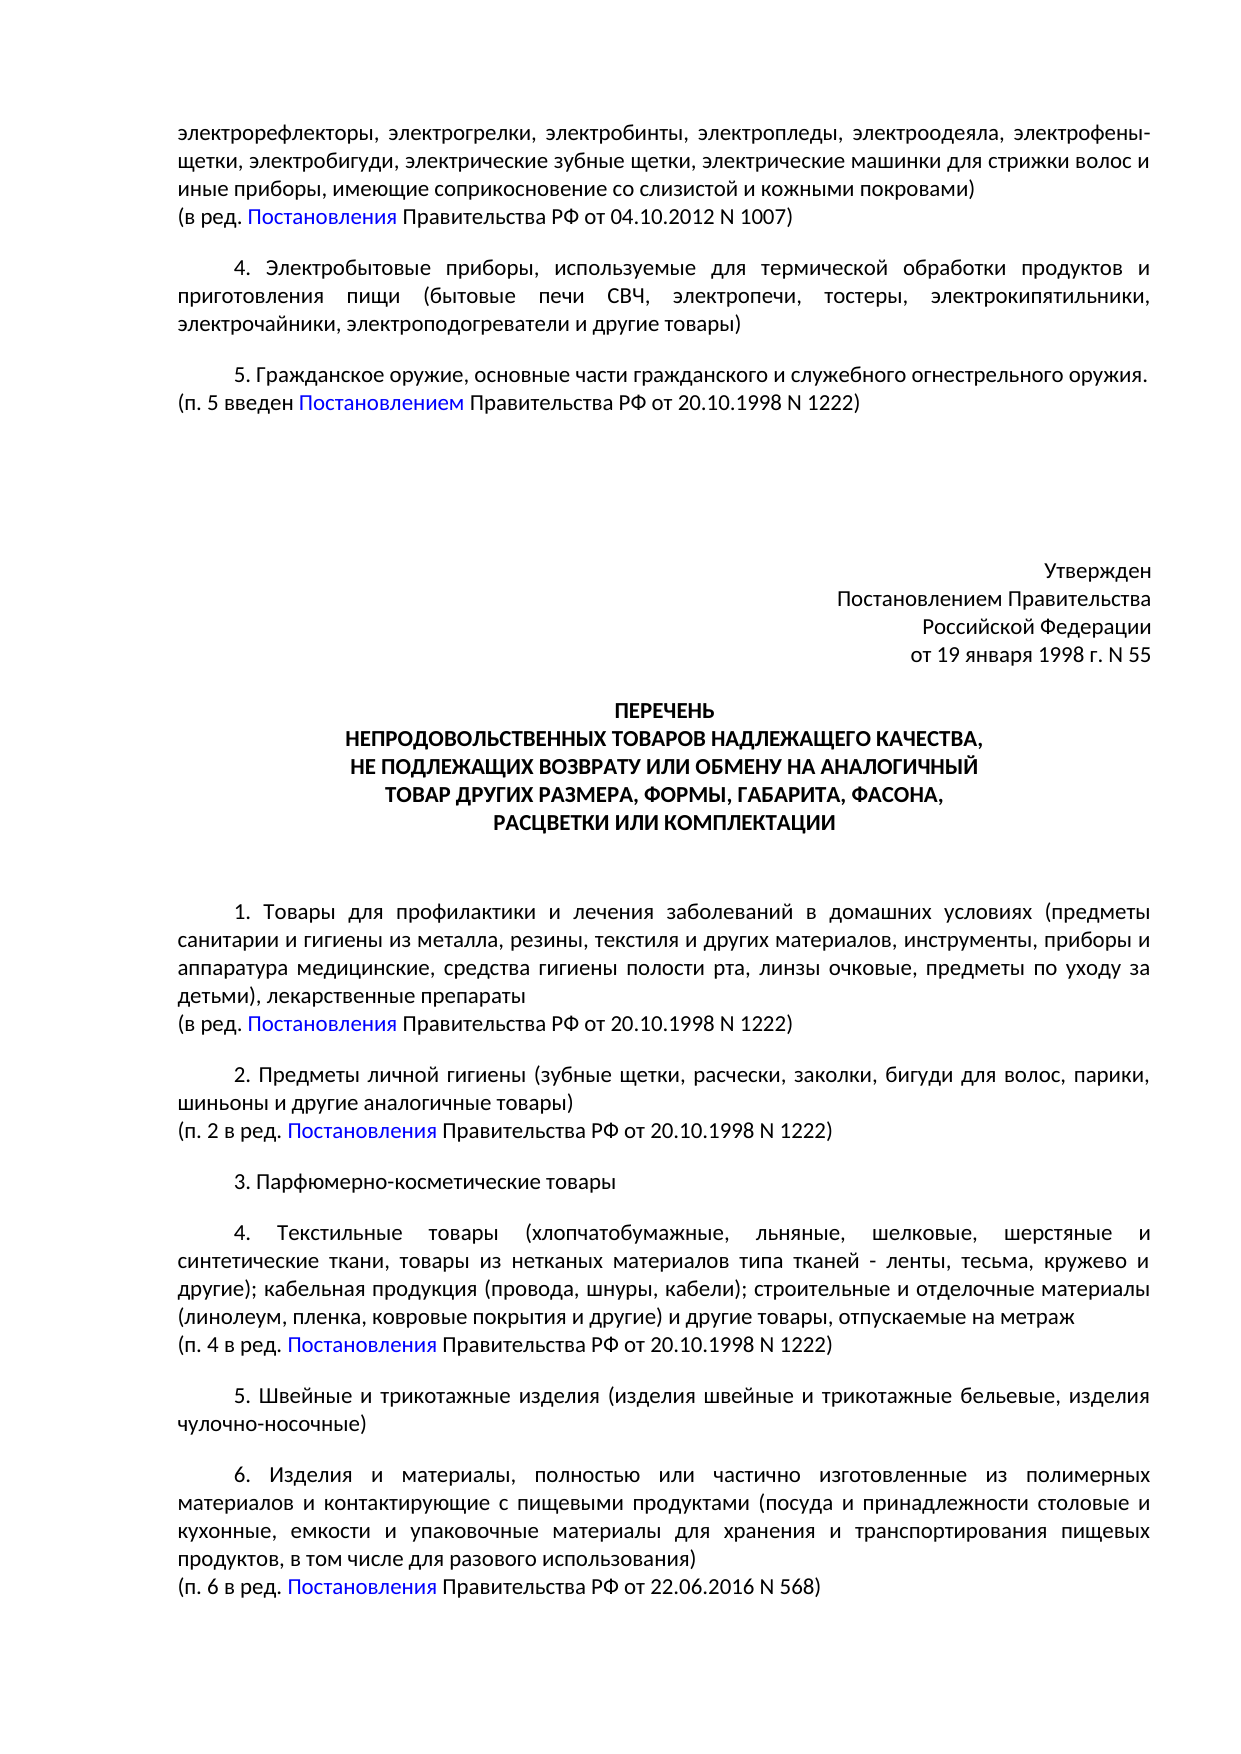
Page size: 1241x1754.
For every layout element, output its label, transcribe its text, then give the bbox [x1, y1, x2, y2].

text 1. Товары для профилактики и лечения заболеваний в домашних условиях (предметы санитарии и гигиены из металла, резины, текстиля и других материалов, инструменты, приборы и аппаратура медицинские, средства гигиены полости рта, линзы очковые, предметы по уходу за детьми), лекарственные препараты [177, 897, 1152, 1009]
text 4. Электробытовые приборы, используемые для термической обработки продуктов и приготовления пищи (бытовые печи СВЧ, электропечи, тостеры, электрокипятильники, электрочайники, электроподогреватели и другие товары) [177, 253, 1152, 337]
text Постановлением Правительства [177, 584, 1152, 612]
title ТОВАР ДРУГИХ РАЗМЕРА, ФОРМЫ, ГАБАРИТА, ФАСОНА, [177, 780, 1152, 808]
text 2. Предметы личной гигиены (зубные щетки, расчески, заколки, бигуди для волос, парики, шиньоны и другие аналогичные товары) [177, 1060, 1152, 1116]
text (п. 2 в ред. Постановления Правительства РФ от 20.10.1998 N 1222) [177, 1116, 1152, 1144]
title РАСЦВЕТКИ ИЛИ КОМПЛЕКТАЦИИ [177, 808, 1152, 836]
text (п. 6 в ред. Постановления Правительства РФ от 22.06.2016 N 568) [177, 1572, 1152, 1600]
title НЕПРОДОВОЛЬСТВЕННЫХ ТОВАРОВ НАДЛЕЖАЩЕГО КАЧЕСТВА, [177, 724, 1152, 752]
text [177, 118, 1152, 202]
text (в ред. Постановления Правительства РФ от 20.10.1998 N 1222) [177, 1009, 1152, 1037]
text (п. 5 введен Постановлением Правительства РФ от 20.10.1998 N 1222) [177, 388, 1152, 416]
text от 19 января 1998 г. N 55 [177, 640, 1152, 668]
text 3. Парфюмерно-косметические товары [177, 1167, 1152, 1195]
text (п. 4 в ред. Постановления Правительства РФ от 20.10.1998 N 1222) [177, 1330, 1152, 1358]
text 4. Текстильные товары (хлопчатобумажные, льняные, шелковые, шерстяные и синтетические ткани, товары из нетканых материалов типа тканей - ленты, тесьма, кружево и другие); кабельная продукция (провода, шнуры, кабели); строительные и отделочные материалы (линолеум, пленка, ковровые покрытия и другие) и другие товары, отпускаемые на метраж [177, 1218, 1152, 1330]
text 5. Гражданское оружие, основные части гражданского и служебного огнестрельного оружия. [177, 360, 1152, 388]
title НЕ ПОДЛЕЖАЩИХ ВОЗВРАТУ ИЛИ ОБМЕНУ НА АНАЛОГИЧНЫЙ [177, 752, 1152, 780]
title ПЕРЕЧЕНЬ [177, 696, 1152, 724]
text Российской Федерации [177, 612, 1152, 640]
text Утвержден [177, 556, 1152, 584]
text (в ред. Постановления Правительства РФ от 04.10.2012 N 1007) [177, 202, 1152, 230]
text 5. Швейные и трикотажные изделия (изделия швейные и трикотажные бельевые, изделия чулочно-носочные) [177, 1381, 1152, 1437]
text 6. Изделия и материалы, полностью или частично изготовленные из полимерных материалов и контактирующие с пищевыми продуктами (посуда и принадлежности столовые и кухонные, емкости и упаковочные материалы для хранения и транспортирования пищевых продуктов, в том числе для разового использования) [177, 1460, 1152, 1572]
